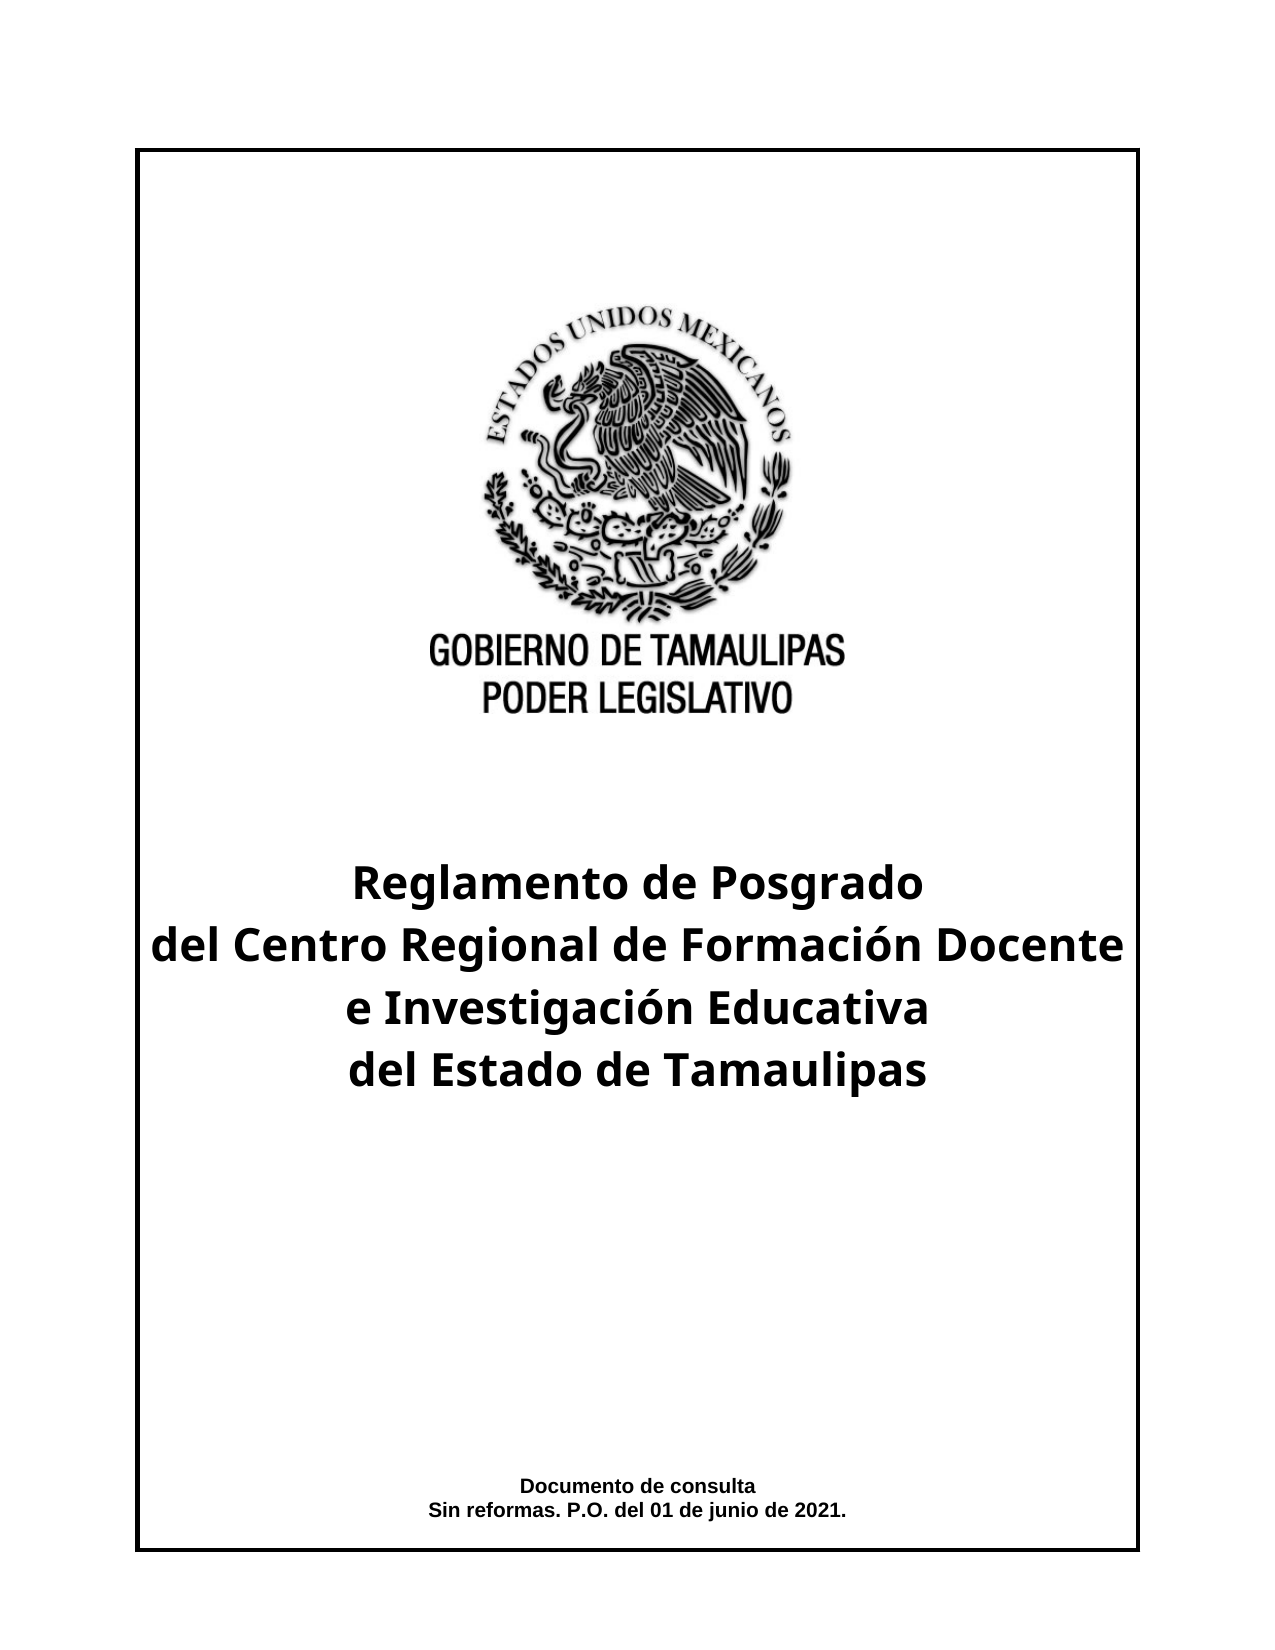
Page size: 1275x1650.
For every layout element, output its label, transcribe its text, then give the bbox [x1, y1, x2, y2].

text Reglamento de Posgrado [148, 850, 1127, 913]
text Sin reformas. P.O. del 01 de junio de 2021. [148, 1498, 1127, 1522]
text del Centro Regional de Formación Docente e Investigación Educativa [148, 913, 1127, 1037]
picture [430, 303, 845, 714]
text del Estado de Tamaulipas [148, 1037, 1127, 1100]
text Documento de consulta [148, 1474, 1127, 1498]
